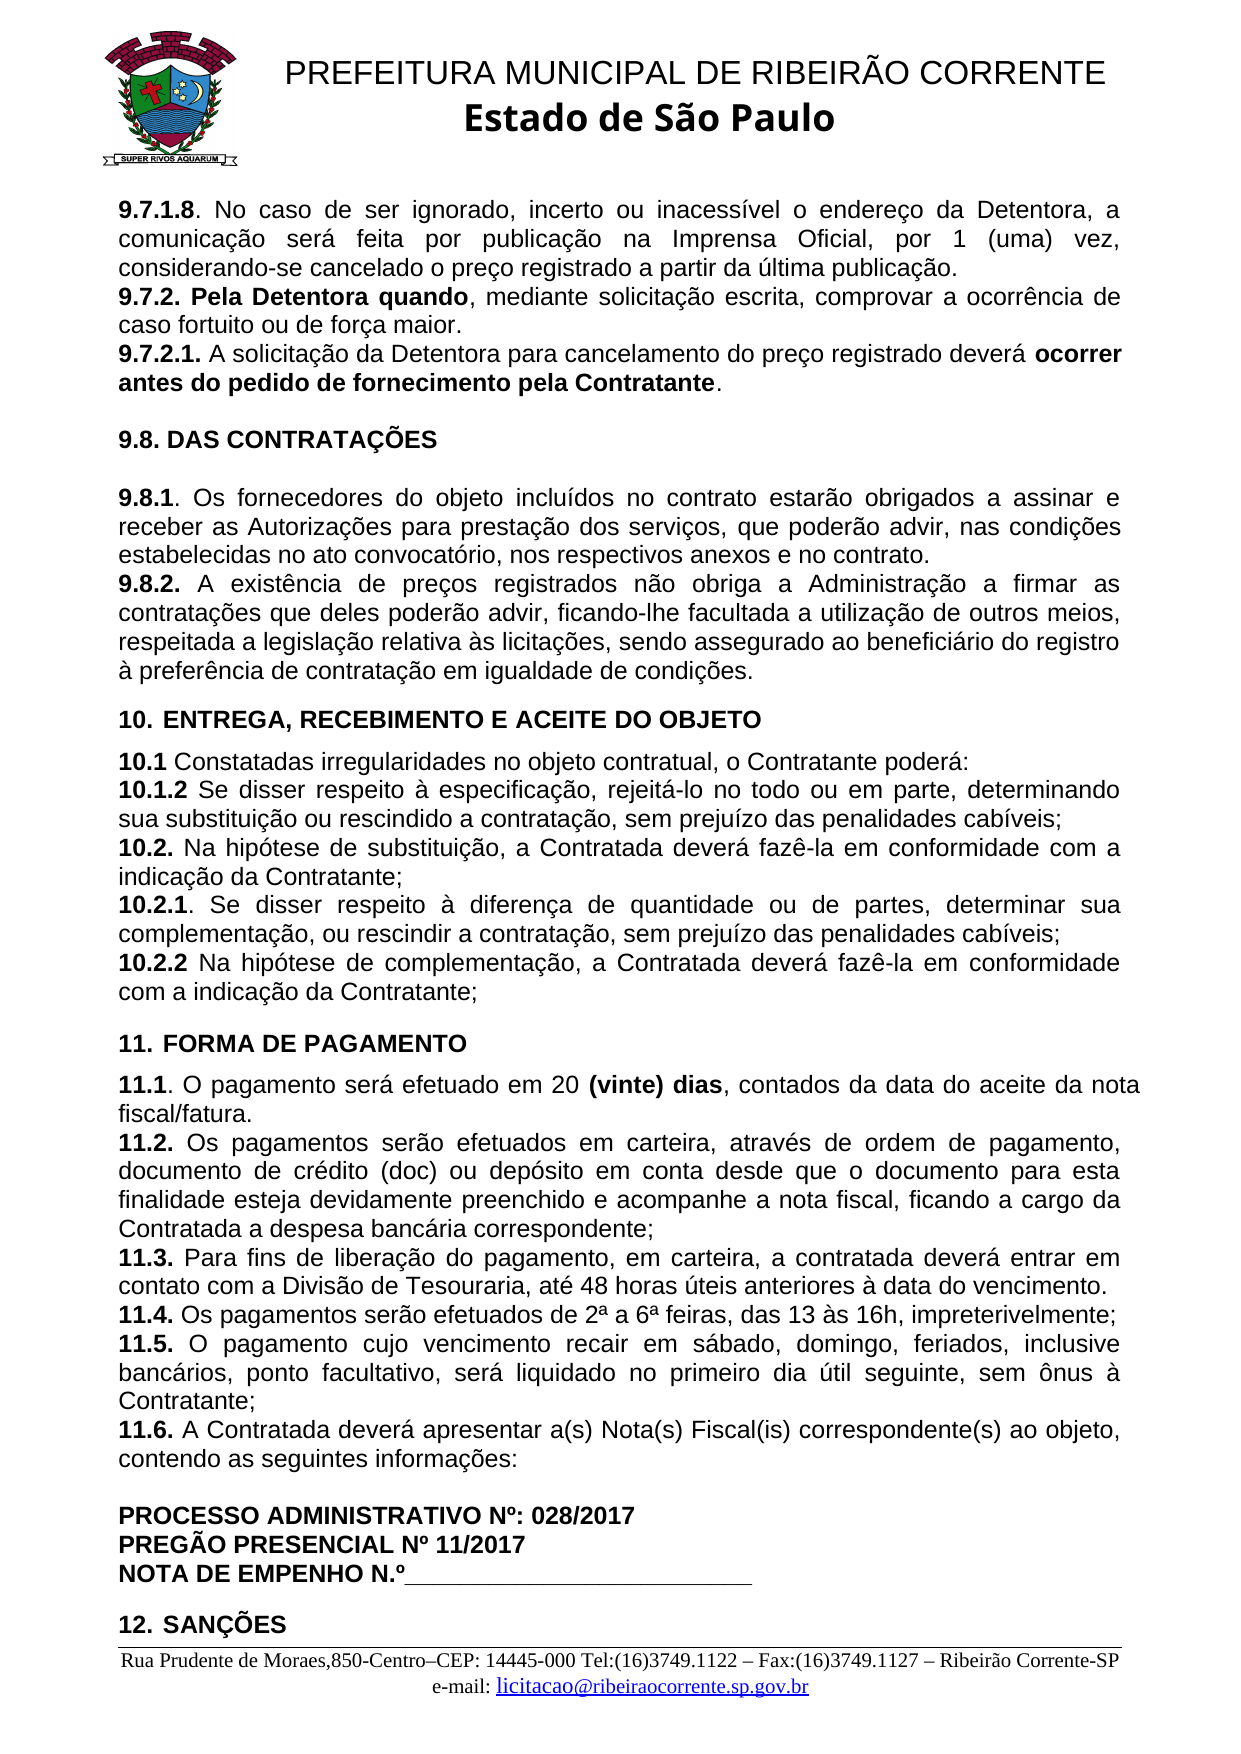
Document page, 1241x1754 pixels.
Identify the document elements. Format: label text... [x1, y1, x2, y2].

text 12. SANÇÕES [118, 1610, 1122, 1639]
text NOTA DE EMPENHO N.º_________________________ [118, 1559, 1122, 1587]
text 11.4. Os pagamentos serão efetuados de 2ª a 6ª feiras, das 13 às 16h, impreterivelmente; [118, 1300, 1122, 1329]
text 10.2.1. Se disser respeito à diferença de quantidade ou de partes, determinar sua complementação, ou rescindir a contratação, sem prejuízo das penalidades cabíveis; [118, 891, 1122, 948]
text 9.7.2.1. A solicitação da Detentora para cancelamento do preço registrado deverá ocorrer antes do pedido de fornecimento pela Contratante. [118, 339, 1122, 397]
text 10.2. Na hipótese de substituição, a Contratada deverá fazê-la em conformidade com a indicação da Contratante; [118, 833, 1122, 891]
text 11.2. Os pagamentos serão efetuados em carteira, através de ordem de pagamento, documento de crédito (doc) ou depósito em conta desde que o documento para esta finalidade esteja devidamente preenchido e acompanhe a nota fiscal, ficando a cargo da Contratada a despesa bancária correspondente; [118, 1127, 1122, 1242]
text 9.8.1. Os fornecedores do objeto incluídos no contrato estarão obrigados a assinar e receber as Autorizações para prestação dos serviços, que poderão advir, nas condições estabelecidas no ato convocatório, nos respectivos anexos e no contrato. [118, 483, 1122, 569]
text 9.8. DAS CONTRATAÇÕES [118, 425, 1122, 454]
text 11.6. A Contratada deverá apresentar a(s) Nota(s) Fiscal(is) correspondente(s) ao objeto, contendo as seguintes informações: [118, 1415, 1122, 1472]
picture [102, 31, 238, 166]
text 9.7.1.8. No caso de ser ignorado, incerto ou inacessível o endereço da Detentora, a comunicação será feita por publicação na Imprensa Oficial, por 1 (uma) vez, considerando-se cancelado o preço registrado a partir da última publicação. [118, 195, 1122, 282]
text 11. FORMA DE PAGAMENTO [118, 1029, 1122, 1057]
text 9.7.2. Pela Detentora quando, mediante solicitação escrita, comprovar a ocorrência de caso fortuito ou de força maior. [118, 282, 1122, 339]
text 11.1. O pagamento será efetuado em 20 (vinte) dias, contados da data do aceite da nota fiscal/fatura. [118, 1070, 1141, 1127]
text 11.5. O pagamento cujo vencimento recair em sábado, domingo, feriados, inclusive bancários, ponto facultativo, será liquidado no primeiro dia útil seguinte, sem ônus à Contratante; [118, 1329, 1122, 1415]
text PROCESSO ADMINISTRATIVO Nº: 028/2017 [118, 1501, 1122, 1530]
text 11.3. Para fins de liberação do pagamento, em carteira, a contratada deverá entrar em contato com a Divisão de Tesouraria, até 48 horas úteis anteriores à data do vencimento. [118, 1242, 1122, 1300]
text 10. ENTREGA, RECEBIMENTO E ACEITE DO OBJETO [118, 705, 1122, 734]
text 10.1 Constatadas irregularidades no objeto contratual, o Contratante poderá: [118, 747, 1122, 776]
text 9.8.2. A existência de preços registrados não obriga a Administração a firmar as contratações que deles poderão advir, ficando-lhe facultada a utilização de outros meios, respeitada a legislação relativa às licitações, sendo assegurado ao beneficiário do registro à preferência de contratação em igualdade de condições. [118, 569, 1122, 684]
text PREGÃO PRESENCIAL Nº 11/2017 [118, 1530, 1122, 1559]
text 10.1.2 Se disser respeito à especificação, rejeitá-lo no todo ou em parte, determinando sua substituição ou rescindido a contratação, sem prejuízo das penalidades cabíveis; [118, 776, 1122, 833]
text 10.2.2 Na hipótese de complementação, a Contratada deverá fazê-la em conformidade com a indicação da Contratante; [118, 948, 1122, 1006]
